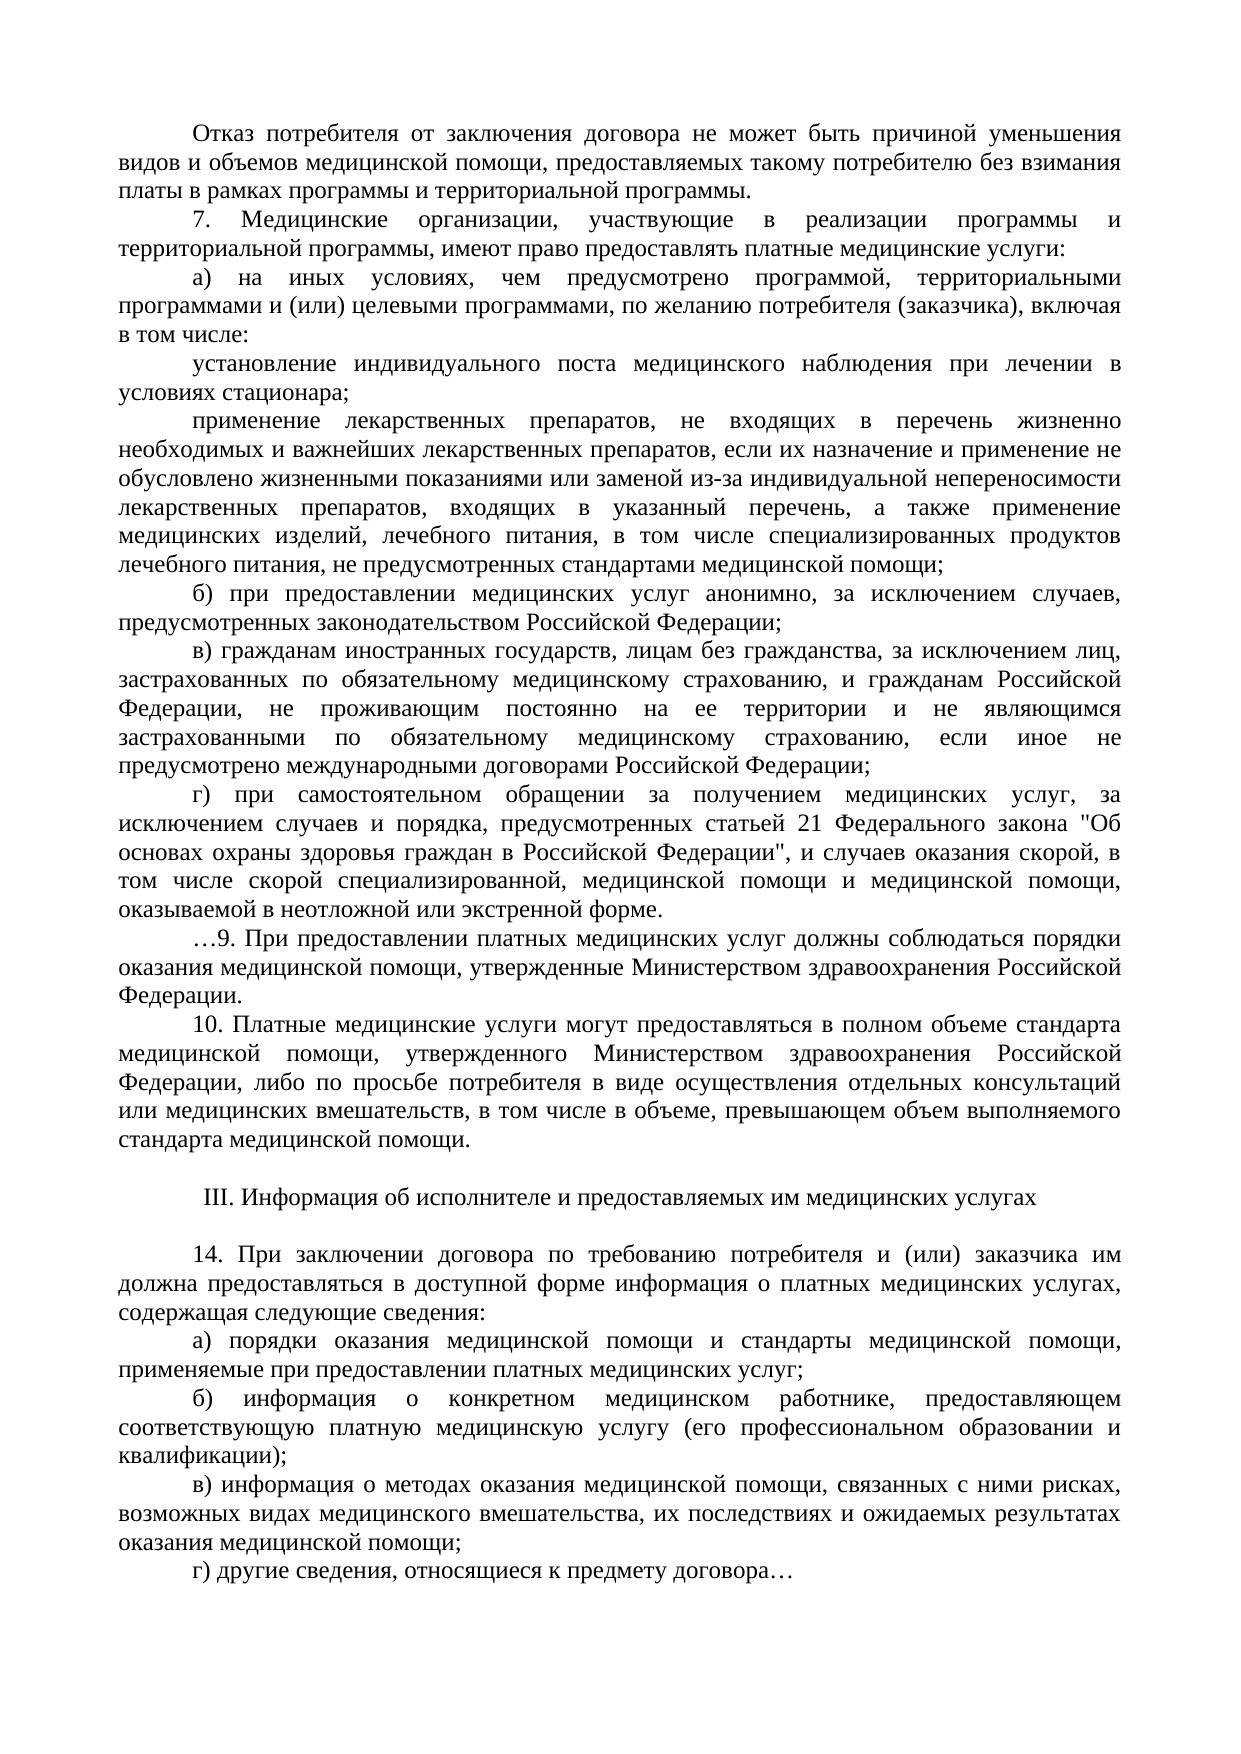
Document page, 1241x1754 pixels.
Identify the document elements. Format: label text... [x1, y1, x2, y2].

text Отказ потребителя от заключения договора не может быть причиной уменьшения видов и объемов медицинской помощи, предоставляемых такому потребителю без взимания платы в рамках программы и территориальной программы. [118, 118, 1122, 204]
text 14. При заключении договора по требованию потребителя и (или) заказчика им должна предоставляться в доступной форме информация о платных медицинских услугах, содержащая следующие сведения: [118, 1239, 1122, 1326]
text применение лекарственных препаратов, не входящих в перечень жизненно необходимых и важнейших лекарственных препаратов, если их назначение и применение не обусловлено жизненными показаниями или заменой из-за индивидуальной непереносимости лекарственных препаратов, входящих в указанный перечень, а также применение медицинских изделий, лечебного питания, в том числе специализированных продуктов лечебного питания, не предусмотренных стандартами медицинской помощи; [118, 406, 1122, 578]
text III. Информация об исполнителе и предоставляемых им медицинских услугах [118, 1182, 1122, 1211]
text в) гражданам иностранных государств, лицам без гражданства, за исключением лиц, застрахованных по обязательному медицинскому страхованию, и гражданам Российской Федерации, не проживающим постоянно на ее территории и не являющимся застрахованными по обязательному медицинскому страхованию, если иное не предусмотрено международными договорами Российской Федерации; [118, 636, 1122, 779]
text б) информация о конкретном медицинском работнике, предоставляющем соответствующую платную медицинскую услугу (его профессиональном образовании и квалификации); [118, 1383, 1122, 1469]
text установление индивидуального поста медицинского наблюдения при лечении в условиях стационара; [118, 348, 1122, 406]
text а) на иных условиях, чем предусмотрено программой, территориальными программами и (или) целевыми программами, по желанию потребителя (заказчика), включая в том числе: [118, 262, 1122, 348]
text в) информация о методах оказания медицинской помощи, связанных с ними рисках, возможных видах медицинского вмешательства, их последствиях и ожидаемых результатах оказания медицинской помощи; [118, 1469, 1122, 1556]
text б) при предоставлении медицинских услуг анонимно, за исключением случаев, предусмотренных законодательством Российской Федерации; [118, 578, 1122, 636]
text …9. При предоставлении платных медицинских услуг должны соблюдаться порядки оказания медицинской помощи, утвержденные Министерством здравоохранения Российской Федерации. [118, 923, 1122, 1009]
text 7. Медицинские организации, участвующие в реализации программы и территориальной программы, имеют право предоставлять платные медицинские услуги: [118, 204, 1122, 262]
text г) при самостоятельном обращении за получением медицинских услуг, за исключением случаев и порядка, предусмотренных статьей 21 Федерального закона "Об основах охраны здоровья граждан в Российской Федерации", и случаев оказания скорой, в том числе скорой специализированной, медицинской помощи и медицинской помощи, оказываемой в неотложной или экстренной форме. [118, 779, 1122, 923]
text г) другие сведения, относящиеся к предмету договора… [118, 1556, 1122, 1584]
text 10. Платные медицинские услуги могут предоставляться в полном объеме стандарта медицинской помощи, утвержденного Министерством здравоохранения Российской Федерации, либо по просьбе потребителя в виде осуществления отдельных консультаций или медицинских вмешательств, в том числе в объеме, превышающем объем выполняемого стандарта медицинской помощи. [118, 1009, 1122, 1153]
text а) порядки оказания медицинской помощи и стандарты медицинской помощи, применяемые при предоставлении платных медицинских услуг; [118, 1326, 1122, 1383]
